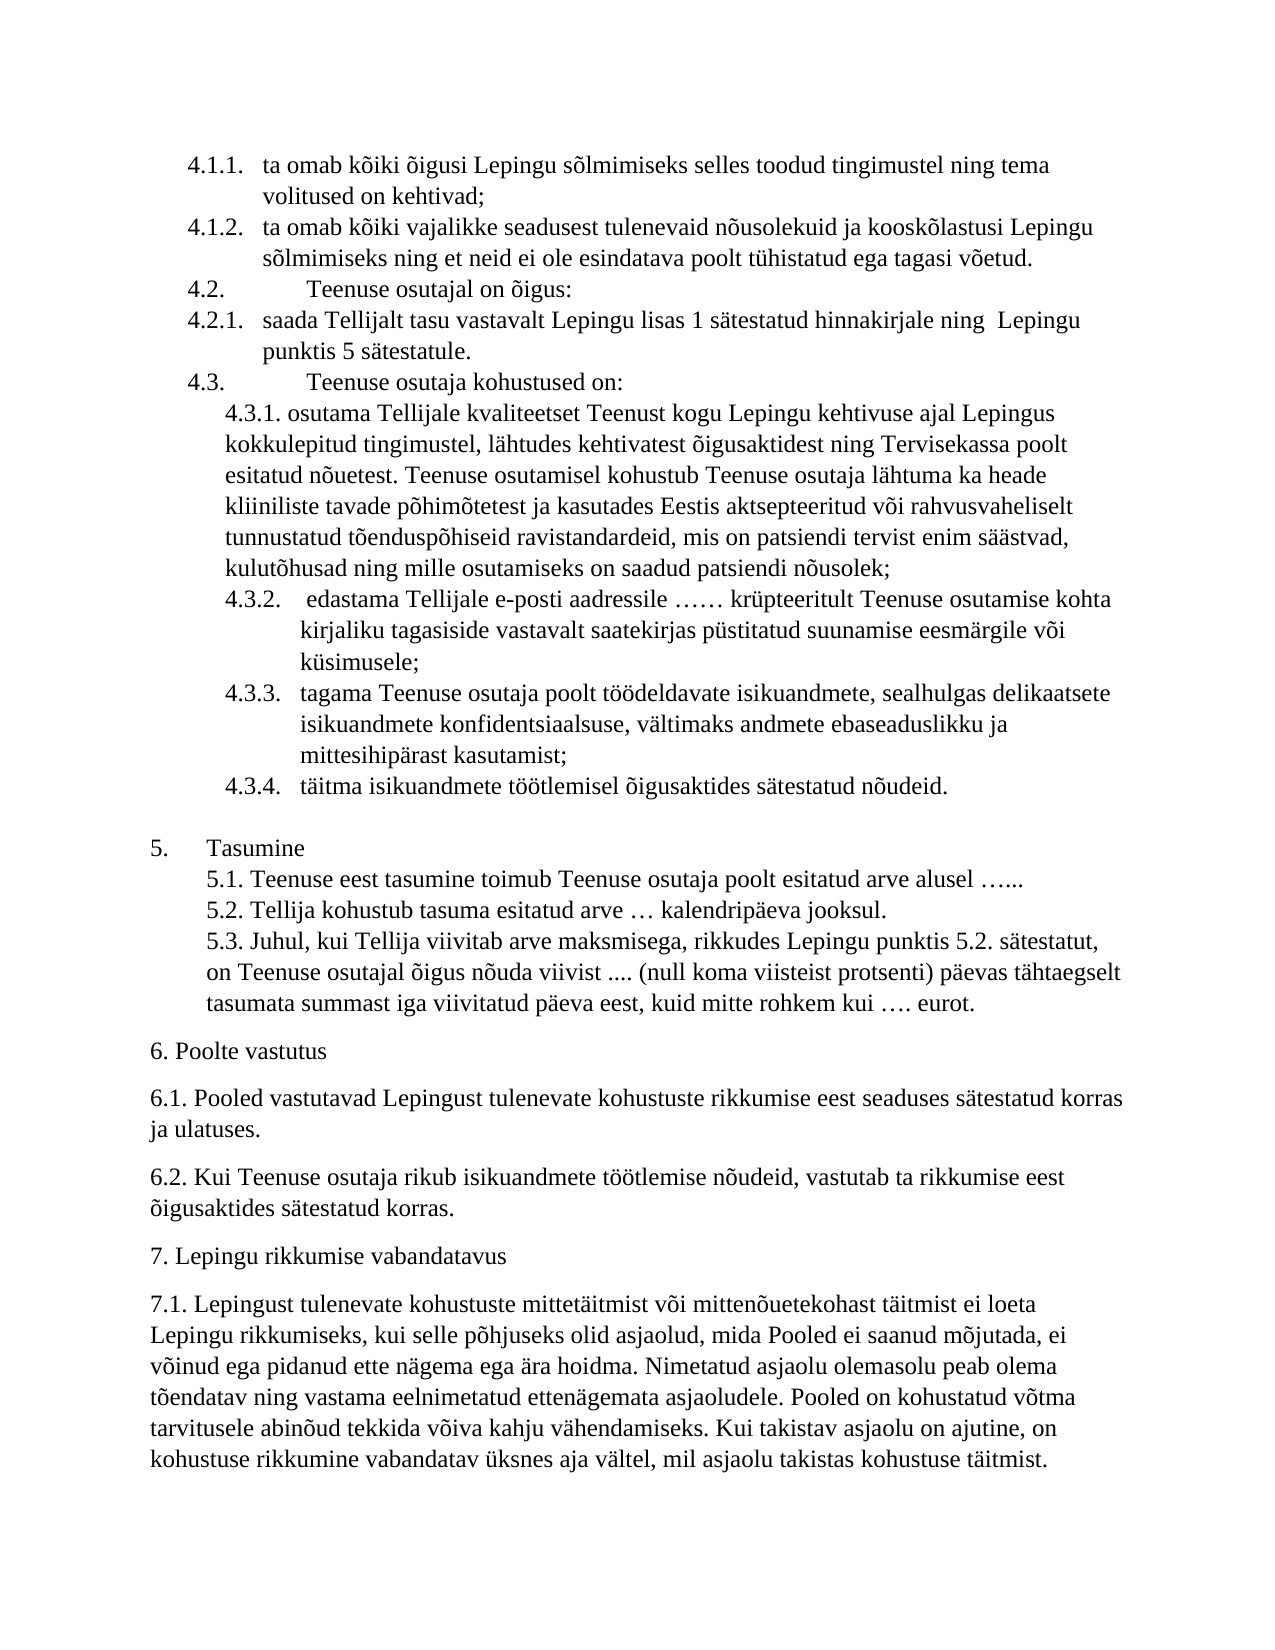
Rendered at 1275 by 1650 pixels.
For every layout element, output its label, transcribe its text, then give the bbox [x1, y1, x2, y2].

list Teenuse osutajal on õigus: [187, 274, 1125, 303]
text 6.1. Pooled vastutavad Lepingust tulenevate kohustuste rikkumise eest seaduses sätestatud korras ja ulatuses. [150, 1083, 1125, 1143]
list 5.2. Tellija kohustub tasuma esitatud arve … kalendripäeva jooksul. [206, 895, 1125, 924]
text 6. Poolte vastutus [150, 1036, 1125, 1064]
list ta omab kõiki õigusi Lepingu sõlmimiseks selles toodud tingimustel ning tema volitused on kehtivad; [187, 150, 1125, 210]
list 5.3. Juhul, kui Tellija viivitab arve maksmisega, rikkudes Lepingu punktis 5.2. sätestatut, on Teenuse osutajal õigus nõuda viivist .... (null koma viisteist protsenti) päevas tähtaegselt tasumata summast iga viivitatud päeva eest, kuid mitte rohkem kui …. eurot. [206, 926, 1125, 1017]
list 5.1. Teenuse eest tasumine toimub Teenuse osutaja poolt esitatud arve alusel …... [206, 864, 1125, 893]
list Tasumine [150, 833, 1125, 862]
list saada Tellijalt tasu vastavalt Lepingu lisas 1 sätestatud hinnakirjale ning Lepingu punktis 5 sätestatule. [187, 305, 1125, 365]
text 7. Lepingu rikkumise vabandatavus [150, 1241, 1125, 1270]
list tagama Teenuse osutaja poolt töödeldavate isikuandmete, sealhulgas delikaatsete isikuandmete konfidentsiaalsuse, vältimaks andmete ebaseaduslikku ja mittesihipärast kasutamist; [225, 678, 1125, 768]
text 7.1. Lepingust tulenevate kohustuste mittetäitmist või mittenõuetekohast täitmist ei loeta Lepingu rikkumiseks, kui selle põhjuseks olid asjaolud, mida Pooled ei saanud mõjutada, ei võinud ega pidanud ette nägema ega ära hoidma. Nimetatud asjaolu olemasolu peab olema tõendatav ning vastama eelnimetatud ettenägemata asjaoludele. Pooled on kohustatud võtma tarvitusele abinõud tekkida võiva kahju vähendamiseks. Kui takistav asjaolu on ajutine, on kohustuse rikkumine vabandatav üksnes aja vältel, mil asjaolu takistas kohustuse täitmist. [150, 1289, 1125, 1473]
list ta omab kõiki vajalikke seadusest tulenevaid nõusolekuid ja kooskõlastusi Lepingu sõlmimiseks ning et neid ei ole esindatava poolt tühistatud ega tagasi võetud. [187, 212, 1125, 272]
list Teenuse osutaja kohustused on: 4.3.1. osutama Tellijale kvaliteetset Teenust kogu Lepingu kehtivuse ajal Lepingus kokkulepitud tingimustel, lähtudes kehtivatest õigusaktidest ning Tervisekassa poolt esitatud nõuetest. Teenuse osutamisel kohustub Teenuse osutaja lähtuma ka heade kliiniliste tavade põhimõtetest ja kasutades Eestis aktsepteeritud või rahvusvaheliselt tunnustatud tõenduspõhiseid ravistandardeid, mis on patsiendi tervist enim säästvad, kulutõhusad ning mille osutamiseks on saadud patsiendi nõusolek; [187, 367, 1125, 582]
list edastama Tellijale e-posti aadressile …… krüpteeritult Teenuse osutamise kohta kirjaliku tagasiside vastavalt saatekirjas püstitatud suunamise eesmärgile või küsimusele; [225, 584, 1125, 675]
text 6.2. Kui Teenuse osutaja rikub isikuandmete töötlemise nõudeid, vastutab ta rikkumise eest õigusaktides sätestatud korras. [150, 1162, 1125, 1222]
list täitma isikuandmete töötlemisel õigusaktides sätestatud nõudeid. [225, 771, 1125, 799]
